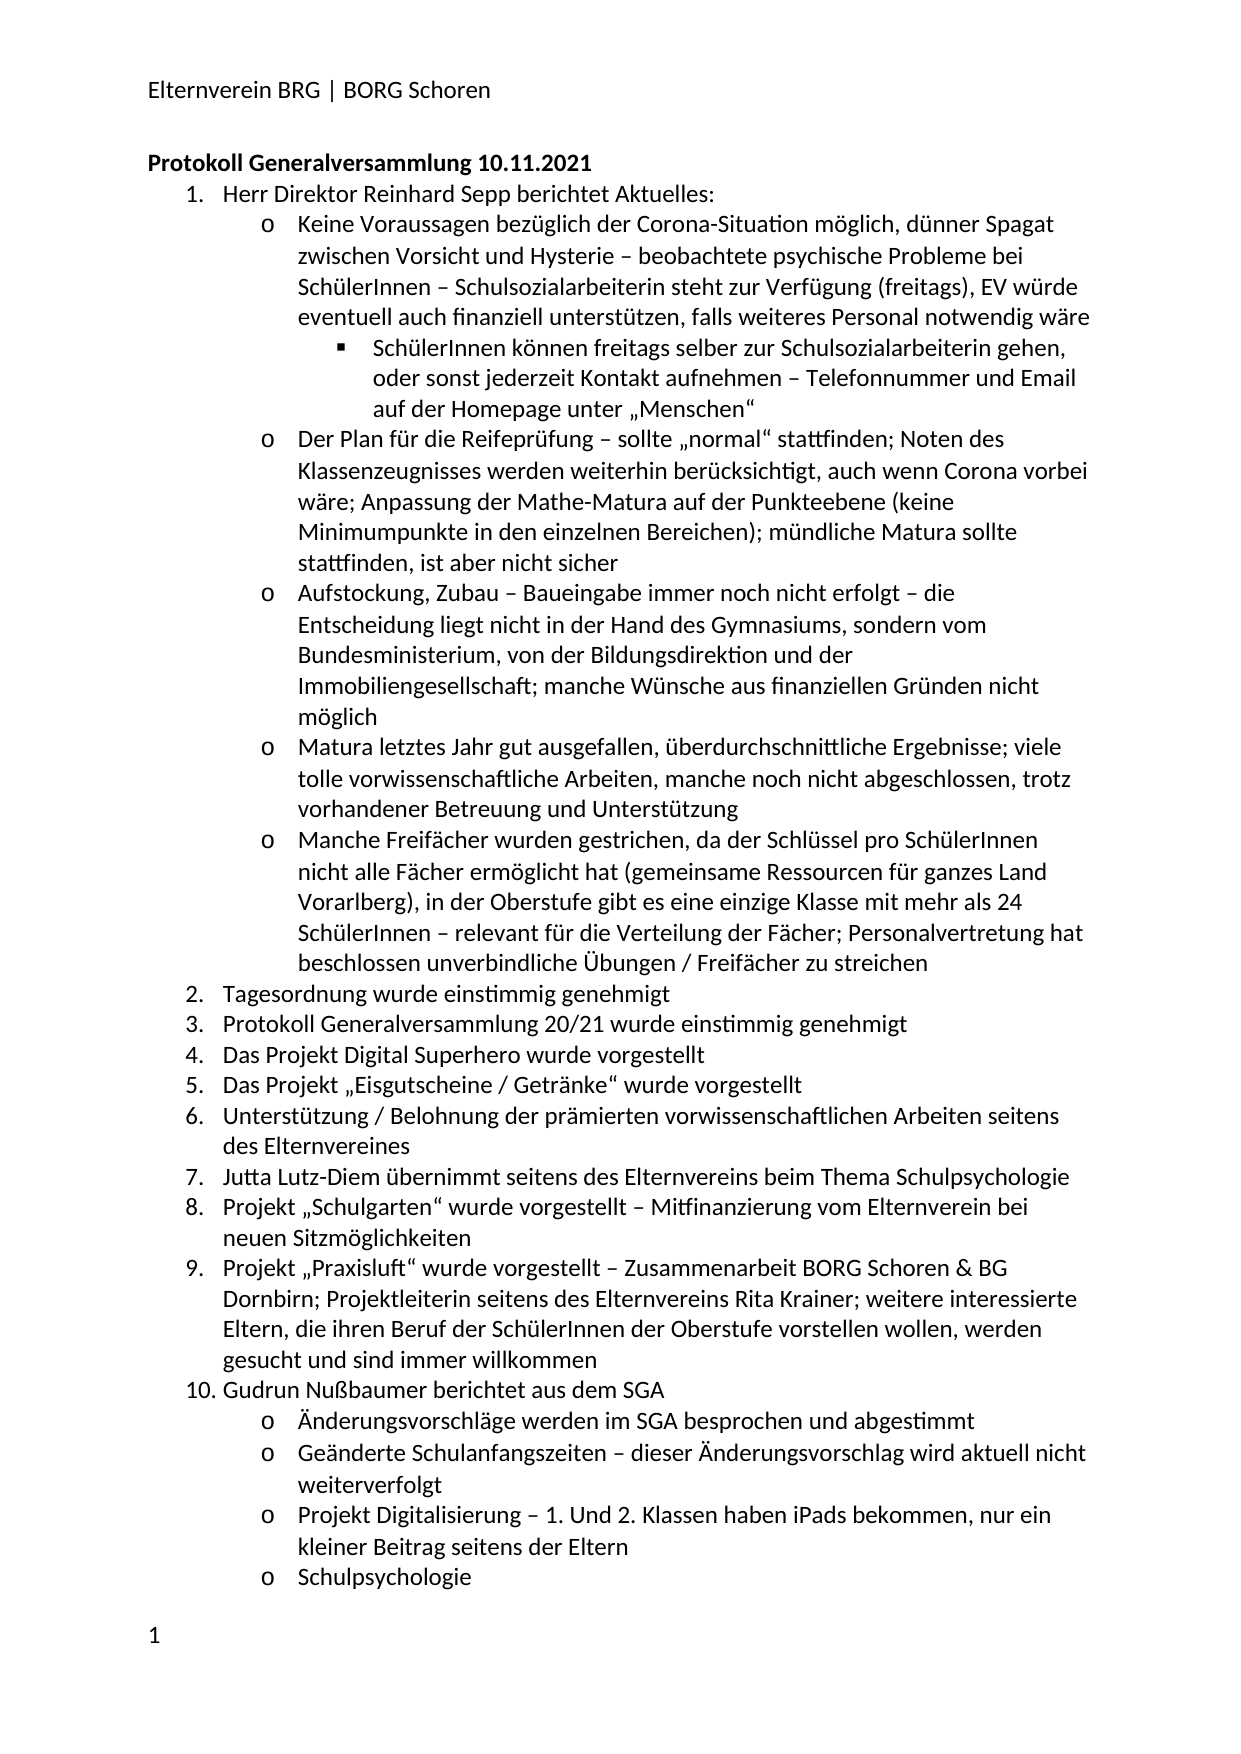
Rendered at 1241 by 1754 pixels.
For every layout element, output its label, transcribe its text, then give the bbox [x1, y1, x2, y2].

list Änderungsvorschläge werden im SGA besprochen und abgestimmt [260, 1405, 1093, 1437]
list Herr Direktor Reinhard Sepp berichtet Aktuelles: [185, 178, 1093, 209]
list Gudrun Nußbaumer berichtet aus dem SGA [185, 1375, 1093, 1405]
list Projekt „Schulgarten“ wurde vorgestellt – Mitfinanzierung vom Elternverein bei neuen Sitzmöglichkeiten [185, 1192, 1093, 1253]
list Projekt Digitalisierung – 1. Und 2. Klassen haben iPads bekommen, nur ein kleiner Beitrag seitens der Eltern [260, 1499, 1093, 1562]
list Keine Voraussagen bezüglich der Corona-Situation möglich, dünner Spagat zwischen Vorsicht und Hysterie – beobachtete psychische Probleme bei SchülerInnen – Schulsozialarbeiterin steht zur Verfügung (freitags), EV würde eventuell auch finanziell unterstützen, falls weiteres Personal notwendig wäre [260, 209, 1093, 332]
list Matura letztes Jahr gut ausgefallen, überdurchschnittliche Ergebnisse; viele tolle vorwissenschaftliche Arbeiten, manche noch nicht abgeschlossen, trotz vorhandener Betreuung und Unterstützung [260, 731, 1093, 824]
list Das Projekt „Eisgutscheine / Getränke“ wurde vorgestellt [185, 1069, 1093, 1100]
list Das Projekt Digital Superhero wurde vorgestellt [185, 1039, 1093, 1069]
list Manche Freifächer wurden gestrichen, da der Schlüssel pro SchülerInnen nicht alle Fächer ermöglicht hat (gemeinsame Ressourcen für ganzes Land Vorarlberg), in der Oberstufe gibt es eine einzige Klasse mit mehr als 24 SchülerInnen – relevant für die Verteilung der Fächer; Personalvertretung hat beschlossen unverbindliche Übungen / Freifächer zu streichen [260, 824, 1093, 978]
list Protokoll Generalversammlung 20/21 wurde einstimmig genehmigt [185, 1008, 1093, 1039]
list Aufstockung, Zubau – Baueingabe immer noch nicht erfolgt – die Entscheidung liegt nicht in der Hand des Gymnasiums, sondern vom Bundesministerium, von der Bildungsdirektion und der Immobiliengesellschaft; manche Wünsche aus finanziellen Gründen nicht möglich [260, 577, 1093, 731]
list Schulpsychologie [260, 1562, 1093, 1593]
list Jutta Lutz-Diem übernimmt seitens des Elternvereins beim Thema Schulpsychologie [185, 1161, 1093, 1192]
list Der Plan für die Reifeprüfung – sollte „normal“ stattfinden; Noten des Klassenzeugnisses werden weiterhin berücksichtigt, auch wenn Corona vorbei wäre; Anpassung der Mathe-Matura auf der Punkteebene (keine Minimumpunkte in den einzelnen Bereichen); mündliche Matura sollte stattfinden, ist aber nicht sicher [260, 423, 1093, 577]
text Protokoll Generalversammlung 10.11.2021 [148, 148, 1093, 178]
list SchülerInnen können freitags selber zur Schulsozialarbeiterin gehen, oder sonst jederzeit Kontakt aufnehmen – Telefonnummer und Email auf der Homepage unter „Menschen“ [335, 332, 1093, 423]
list Geänderte Schulanfangszeiten – dieser Änderungsvorschlag wird aktuell nicht weiterverfolgt [260, 1437, 1093, 1499]
list Tagesordnung wurde einstimmig genehmigt [185, 978, 1093, 1008]
list Unterstützung / Belohnung der prämierten vorwissenschaftlichen Arbeiten seitens des Elternvereines [185, 1100, 1093, 1161]
list Projekt „Praxisluft“ wurde vorgestellt – Zusammenarbeit BORG Schoren & BG Dornbirn; Projektleiterin seitens des Elternvereins Rita Krainer; weitere interessierte Eltern, die ihren Beruf der SchülerInnen der Oberstufe vorstellen wollen, werden gesucht und sind immer willkommen [185, 1253, 1093, 1375]
